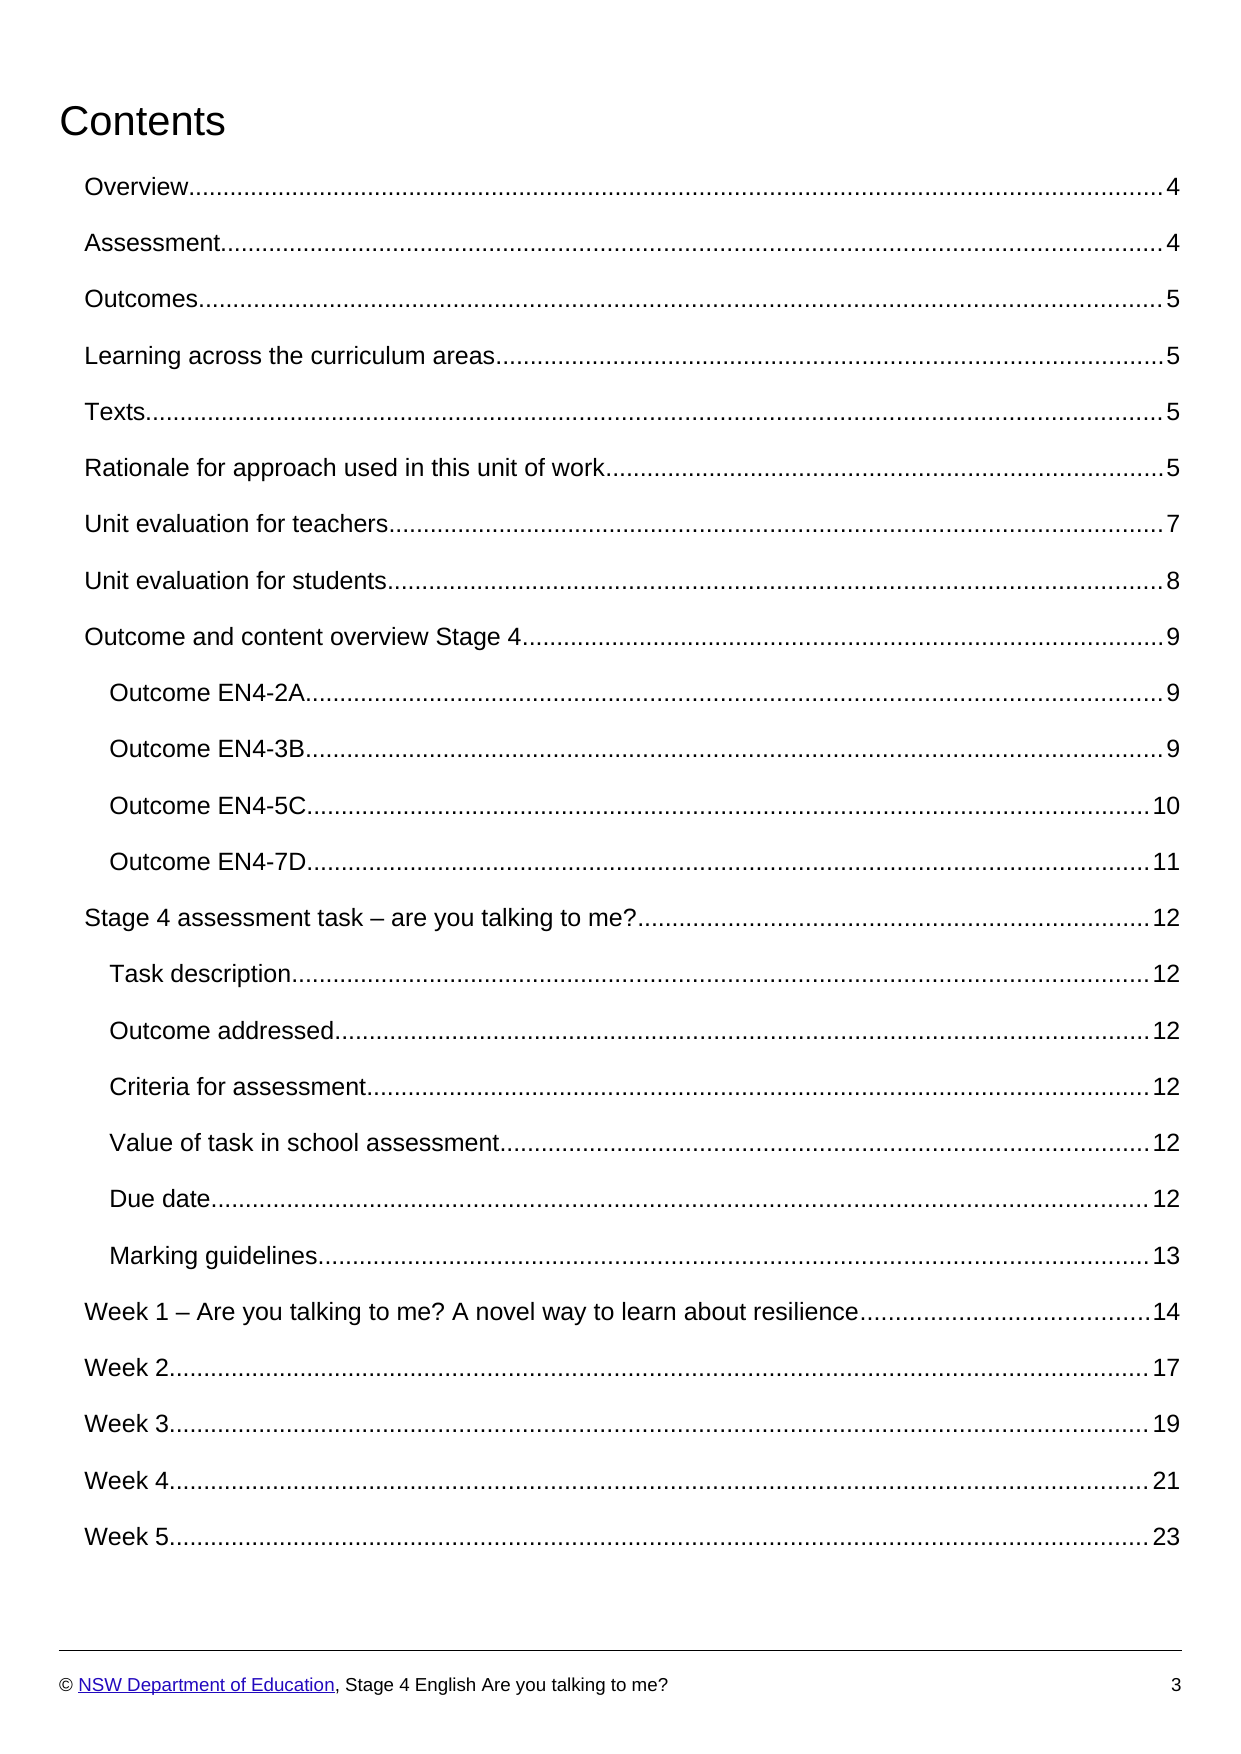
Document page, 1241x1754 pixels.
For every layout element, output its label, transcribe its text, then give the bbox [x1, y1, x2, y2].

text Due date 12 [109, 1182, 1181, 1213]
subtitle Contents [59, 97, 1181, 144]
text Assessment 4 [84, 226, 1181, 257]
text Week 1 – Are you talking to me? A novel way to learn about resilience 14 [84, 1294, 1181, 1326]
text Week 5 23 [84, 1519, 1181, 1551]
text Outcomes 5 [84, 282, 1181, 313]
text Marking guidelines 13 [109, 1238, 1181, 1269]
text Unit evaluation for teachers 7 [84, 507, 1181, 538]
text Learning across the curriculum areas 5 [84, 338, 1181, 369]
text Unit evaluation for students 8 [84, 563, 1181, 594]
text Outcome EN4-7D 11 [109, 844, 1181, 876]
text Overview 4 [84, 169, 1181, 201]
text Week 3 19 [84, 1407, 1181, 1438]
text Value of task in school assessment 12 [109, 1126, 1181, 1157]
text Texts 5 [84, 394, 1181, 426]
text Stage 4 assessment task – are you talking to me? 12 [84, 901, 1181, 932]
text Week 2 17 [84, 1351, 1181, 1382]
text Criteria for assessment 12 [109, 1069, 1181, 1101]
text Week 4 21 [84, 1463, 1181, 1494]
text Outcome EN4-2A 9 [109, 676, 1181, 707]
text Outcome and content overview Stage 4 9 [84, 619, 1181, 651]
text Rationale for approach used in this unit of work 5 [84, 451, 1181, 482]
text Outcome EN4-5C 10 [109, 788, 1181, 819]
text Outcome addressed 12 [109, 1013, 1181, 1044]
text Task description 12 [109, 957, 1181, 988]
text Outcome EN4-3B 9 [109, 732, 1181, 763]
